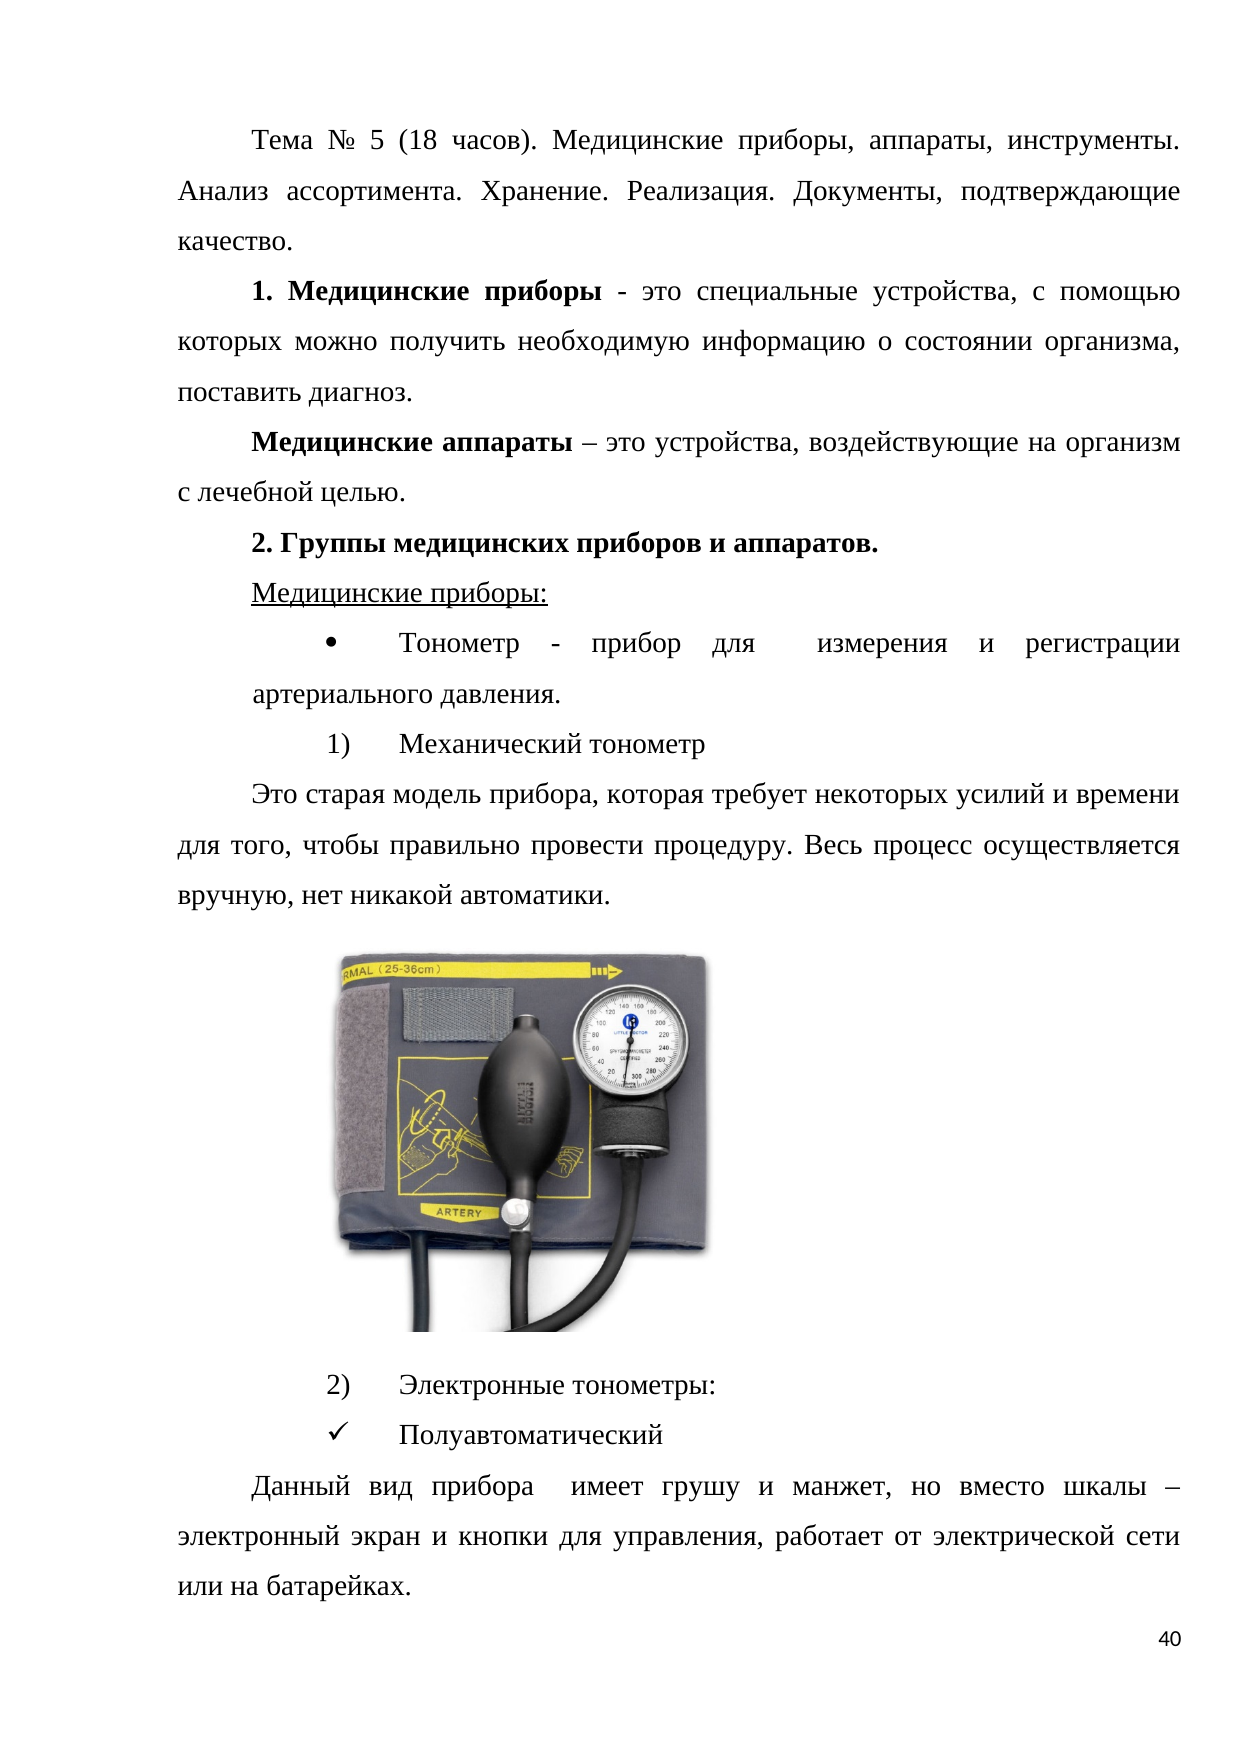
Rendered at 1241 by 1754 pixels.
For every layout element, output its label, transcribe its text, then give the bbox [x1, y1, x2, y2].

text Медицинские приборы: [177, 575, 1181, 609]
list Полуавтоматический [252, 1417, 1181, 1451]
text Медицинские аппараты – это устройства, воздействующие на организм с лечебной целью. [177, 424, 1181, 508]
text Данный вид прибора имеет грушу и манжет, но вместо шкалы – электронный экран и кнопки для управления, работает от электрической сети или на батарейках. [177, 1468, 1181, 1602]
text 2. Группы медицинских приборов и аппаратов. [177, 525, 1181, 558]
text Это старая модель прибора, которая требует некоторых усилий и времени для того, чтобы правильно провести процедуру. Весь процесс осуществляется вручную, нет никакой автоматики. [177, 776, 1181, 911]
list Механический тонометр [252, 726, 1181, 760]
picture [326, 948, 723, 1332]
list Тонометр - прибор для измерения и регистрации артериального давления. [252, 625, 1181, 709]
subtitle Тема № 5 (18 часов). Медицинские приборы, аппараты, инструменты. Анализ ассортимента. Хранение. Реализация. Документы, подтверждающие качество. [177, 122, 1181, 256]
list Электронные тонометры: [252, 1367, 1181, 1400]
text 1. Медицинские приборы - это специальные устройства, с помощью которых можно получить необходимую информацию о состоянии организма, поставить диагноз. [177, 273, 1181, 407]
